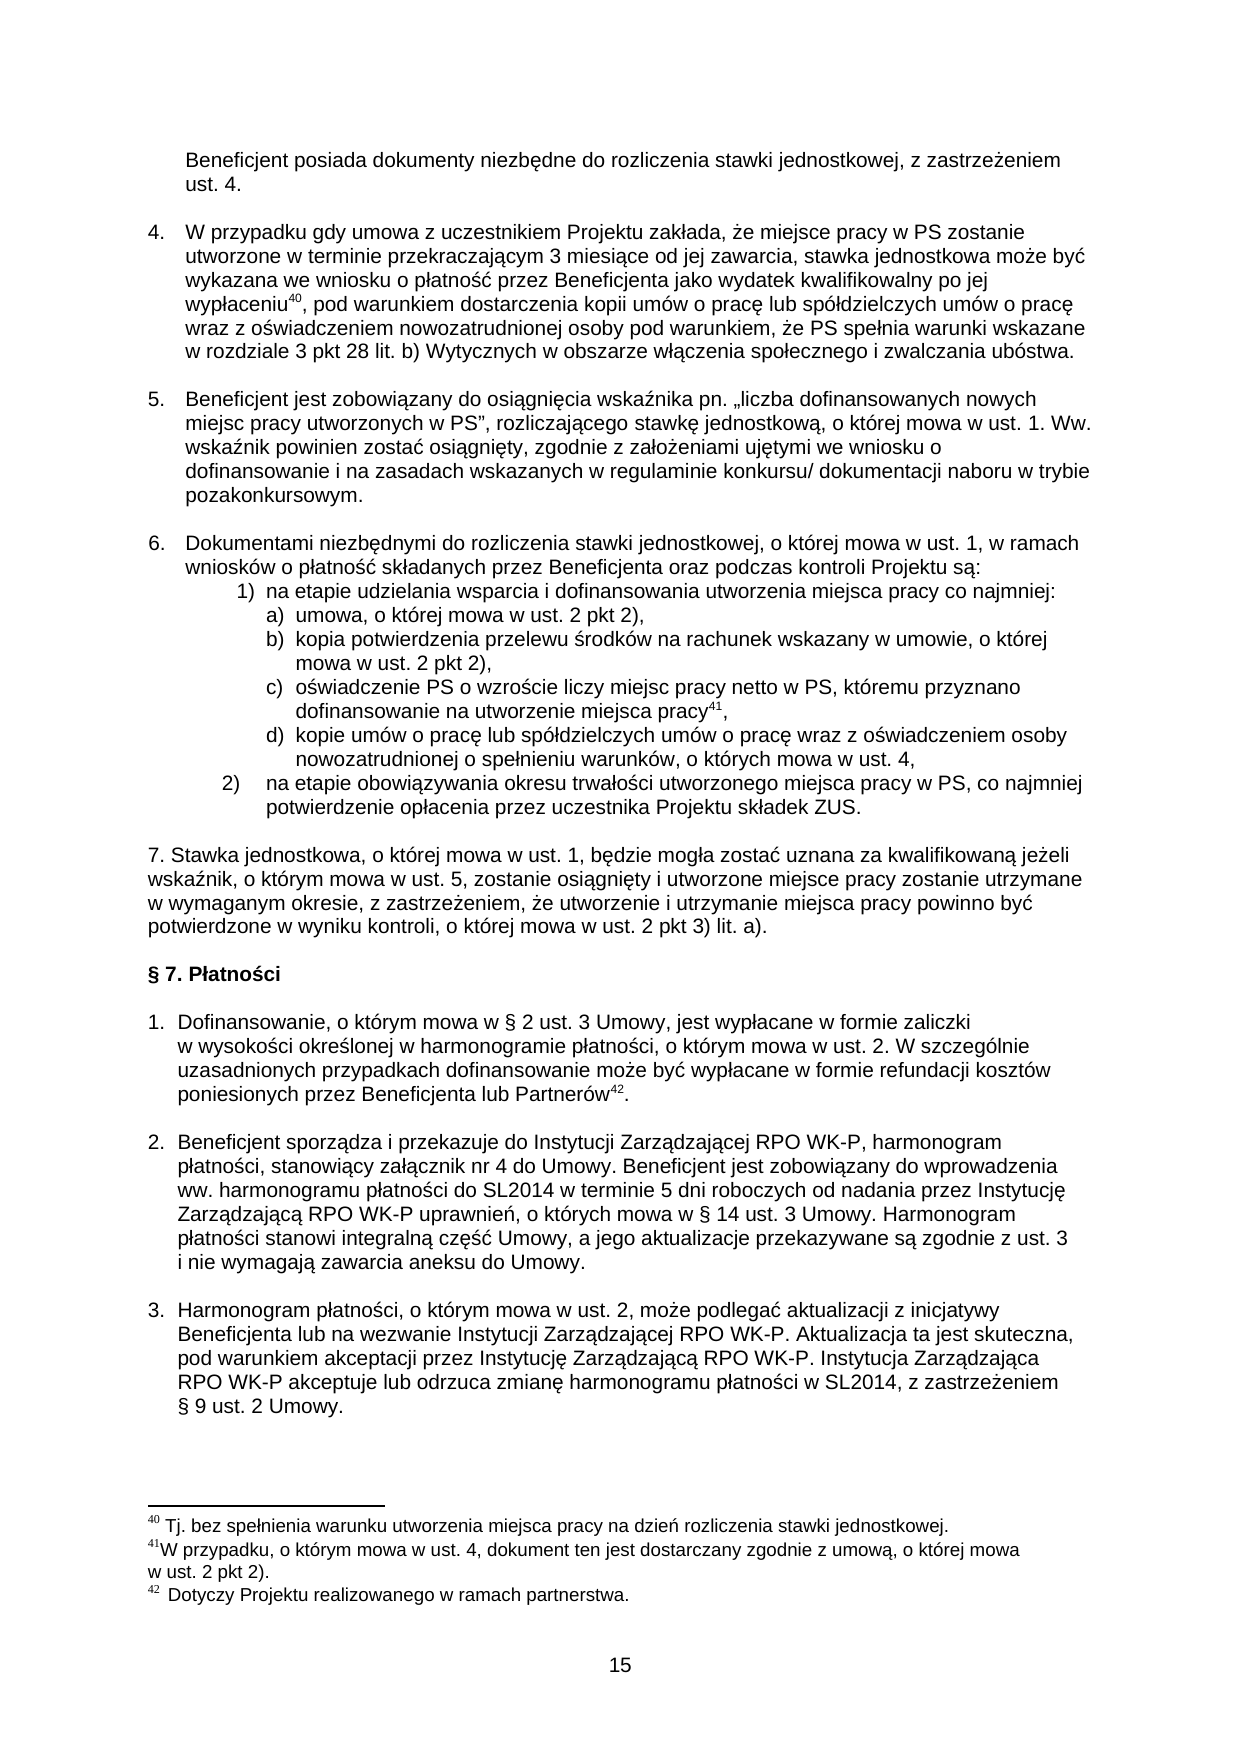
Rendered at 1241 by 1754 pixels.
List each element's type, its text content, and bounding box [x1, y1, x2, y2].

list kopie umów o pracę lub spółdzielczych umów o pracę wraz z oświadczeniem osoby nowozatrudnionej o spełnieniu warunków, o których mowa w ust. 4, [266, 723, 1092, 771]
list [148, 148, 1092, 196]
list Harmonogram płatności, o którym mowa w ust. 2, może podlegać aktualizacji z inicjatywy Beneficjenta lub na wezwanie Instytucji Zarządzającej RPO WK-P. Aktualizacja ta jest skuteczna, pod warunkiem akceptacji przez Instytucję Zarządzającą RPO WK-P. Instytucja Zarządzająca RPO WK-P akceptuje lub odrzuca zmianę harmonogramu płatności w SL2014, z zastrzeżeniem § 9 ust. 2 Umowy. [148, 1298, 1092, 1417]
list Beneficjent sporządza i przekazuje do Instytucji Zarządzającej RPO WK-P, harmonogram płatności, stanowiący załącznik nr 4 do Umowy. Beneficjent jest zobowiązany do wprowadzenia ww. harmonogramu płatności do SL2014 w terminie 5 dni roboczych od nadania przez Instytucję Zarządzającą RPO WK-P uprawnień, o których mowa w § 14 ust. 3 Umowy. Harmonogram płatności stanowi integralną część Umowy, a jego aktualizacje przekazywane są zgodnie z ust. 3 i nie wymagają zawarcia aneksu do Umowy. [148, 1130, 1092, 1274]
list Dokumentami niezbędnymi do rozliczenia stawki jednostkowej, o której mowa w ust. 1, w ramach wniosków o płatność składanych przez Beneficjenta oraz podczas kontroli Projektu są: [148, 531, 1092, 579]
list kopia potwierdzenia przelewu środków na rachunek wskazany w umowie, o której mowa w ust. 2 pkt 2), [266, 627, 1092, 675]
list na etapie obowiązywania okresu trwałości utworzonego miejsca pracy w PS, co najmniej potwierdzenie opłacenia przez uczestnika Projektu składek ZUS. [222, 771, 1092, 818]
list umowa, o której mowa w ust. 2 pkt 2), [266, 603, 1092, 627]
list oświadczenie PS o wzroście liczy miejsc pracy netto w PS, któremu przyznano dofinansowanie na utworzenie miejsca pracy, [266, 675, 1092, 723]
text § 7. Płatności [148, 962, 1092, 986]
list W przypadku gdy umowa z uczestnikiem Projektu zakłada, że miejsce pracy w PS zostanie utworzone w terminie przekraczającym 3 miesiące od jej zawarcia, stawka jednostkowa może być wykazana we wniosku o płatność przez Beneficjenta jako wydatek kwalifikowalny po jej wypłaceniu, pod warunkiem dostarczenia kopii umów o pracę lub spółdzielczych umów o pracę wraz z oświadczeniem nowozatrudnionej osoby pod warunkiem, że PS spełnia warunki wskazane w rozdziale 3 pkt 28 lit. b) Wytycznych w obszarze włączenia społecznego i zwalczania ubóstwa. [148, 219, 1092, 363]
list Beneficjent jest zobowiązany do osiągnięcia wskaźnika pn. „liczba dofinansowanych nowych miejsc pracy utworzonych w PS”, rozliczającego stawkę jednostkową, o której mowa w ust. 1. Ww. wskaźnik powinien zostać osiągnięty, zgodnie z założeniami ujętymi we wniosku o dofinansowanie i na zasadach wskazanych w regulaminie konkursu/ dokumentacji naboru w trybie pozakonkursowym. [148, 387, 1092, 507]
text 7. Stawka jednostkowa, o której mowa w ust. 1, będzie mogła zostać uznana za kwalifikowaną jeżeli wskaźnik, o którym mowa w ust. 5, zostanie osiągnięty i utworzone miejsce pracy zostanie utrzymane w wymaganym okresie, z zastrzeżeniem, że utworzenie i utrzymanie miejsca pracy powinno być potwierdzone w wyniku kontroli, o której mowa w ust. 2 pkt 3) lit. a). [148, 842, 1092, 938]
list Dofinansowanie, o którym mowa w § 2 ust. 3 Umowy, jest wypłacane w formie zaliczki w wysokości określonej w harmonogramie płatności, o którym mowa w ust. 2. W szczególnie uzasadnionych przypadkach dofinansowanie może być wypłacane w formie refundacji kosztów poniesionych przez Beneficjenta lub Partnerów. [148, 1010, 1092, 1106]
list na etapie udzielania wsparcia i dofinansowania utworzenia miejsca pracy co najmniej: [236, 579, 1092, 603]
